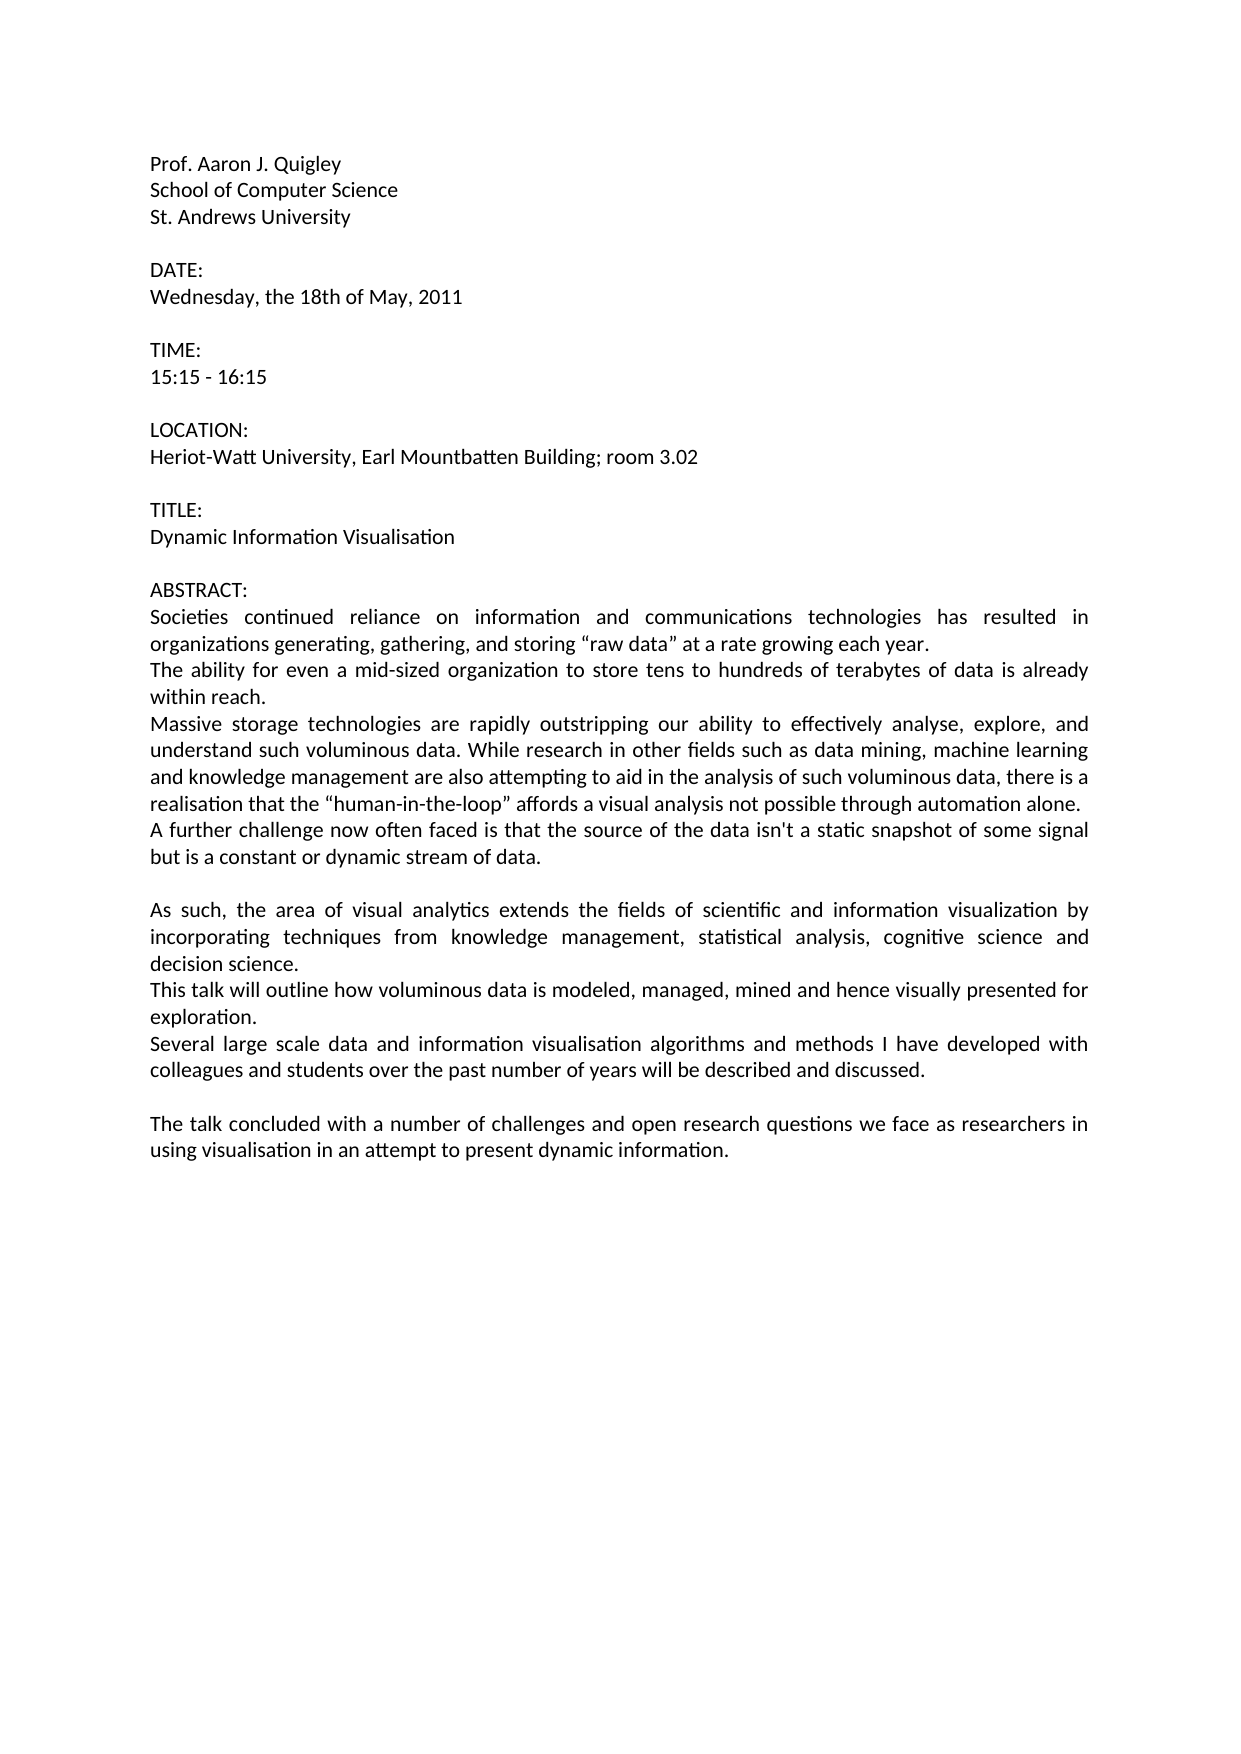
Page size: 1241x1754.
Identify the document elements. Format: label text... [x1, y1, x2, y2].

text School of Computer Science [150, 177, 1090, 203]
text ABSTRACT: [150, 577, 1090, 603]
text Several large scale data and information visualisation algorithms and methods I have developed with colleagues and students over the past number of years will be described and discussed. [150, 1030, 1090, 1083]
text As such, the area of visual analytics extends the fields of scientific and information visualization by incorporating techniques from knowledge management, statistical analysis, cognitive science and decision science. [150, 897, 1090, 977]
text Prof. Aaron J. Quigley [150, 150, 1090, 177]
text The ability for even a mid-sized organization to store tens to hundreds of terabytes of data is already within reach. [150, 657, 1090, 710]
text This talk will outline how voluminous data is modeled, managed, mined and hence visually presented for exploration. [150, 977, 1090, 1030]
text Societies continued reliance on information and communications technologies has resulted in organizations generating, gathering, and storing “raw data” at a rate growing each year. [150, 603, 1090, 657]
text 15:15 - 16:15 [150, 363, 1090, 390]
text TITLE: [150, 497, 1090, 523]
text DATE: [150, 257, 1090, 283]
text Wednesday, the 18th of May, 2011 [150, 283, 1090, 310]
text The talk concluded with a number of challenges and open research questions we face as researchers in using visualisation in an attempt to present dynamic information. [150, 1110, 1090, 1163]
text Heriot-Watt University, Earl Mountbatten Building; room 3.02 [150, 443, 1090, 470]
text TIME: [150, 337, 1090, 363]
text A further challenge now often faced is that the source of the data isn't a static snapshot of some signal but is a constant or dynamic stream of data. [150, 817, 1090, 870]
text Massive storage technologies are rapidly outstripping our ability to effectively analyse, explore, and understand such voluminous data. While research in other fields such as data mining, machine learning and knowledge management are also attempting to aid in the analysis of such voluminous data, there is a realisation that the “human-in-the-loop” affords a visual analysis not possible through automation alone. [150, 710, 1090, 817]
text LOCATION: [150, 417, 1090, 443]
text Dynamic Information Visualisation [150, 523, 1090, 550]
text St. Andrews University [150, 203, 1090, 230]
